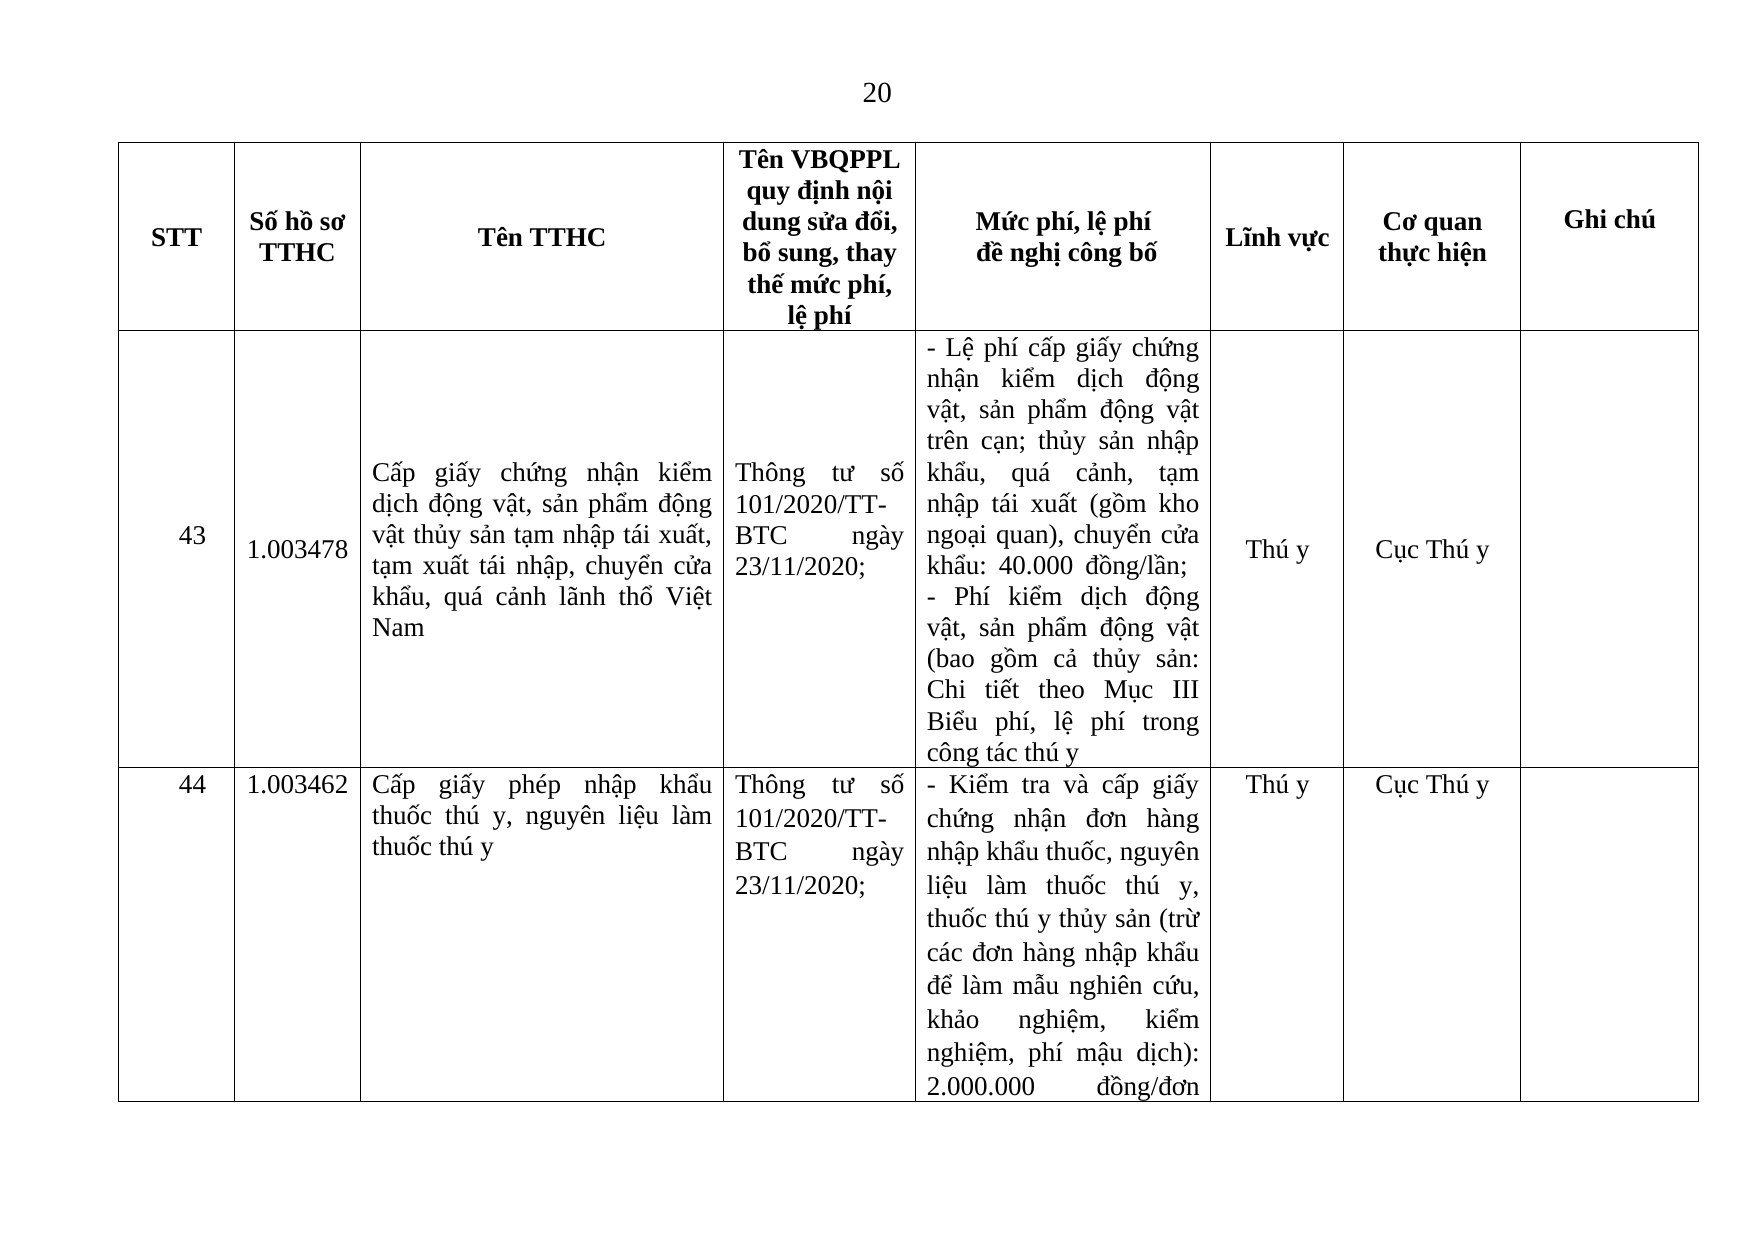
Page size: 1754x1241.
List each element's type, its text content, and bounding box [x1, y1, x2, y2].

table_cell Thông tư số 101/2020/TT-BTC ngày 23/11/2020; [724, 768, 915, 1101]
table_cell [1521, 768, 1698, 1101]
table_header Số hồ sơ TTHC [235, 143, 360, 330]
table_header Cơ quan thực hiện [1344, 143, 1520, 330]
table_cell [1521, 331, 1698, 767]
table_cell [119, 331, 234, 767]
table_header Tên VBQPPL quy định nội dung sửa đổi, bổ sung, thay thế mức phí, lệ phí [724, 143, 915, 330]
table_cell Cấp giấy phép nhập khẩu thuốc thú y, nguyên liệu làm thuốc thú y [361, 768, 723, 1101]
table_header Ghi chú [1521, 143, 1698, 330]
table_cell Cấp giấy chứng nhận kiểm dịch động vật, sản phẩm động vật thủy sản tạm nhập tái xuất, tạm xuất tái nhập, chuyển cửa khẩu, quá cảnh lãnh thổ Việt Nam [361, 331, 723, 767]
table_cell Thú y [1211, 768, 1343, 1101]
table_cell Cục Thú y [1344, 768, 1520, 1101]
table_cell 1.003478 [235, 331, 360, 767]
table_cell Thú y [1211, 331, 1343, 767]
table_cell - Lệ phí cấp giấy chứng nhận kiểm dịch động vật, sản phẩm động vật trên cạn; thủy sản nhập khẩu, quá cảnh, tạm nhập tái xuất (gồm kho ngoại quan), chuyển cửa khẩu: 40.000 đồng/lần; - Phí kiểm dịch động vật, sản phẩm động vật (bao gồm cả thủy sản: Chi tiết theo Mục III Biểu phí, lệ phí trong công tác thú y [916, 331, 1210, 767]
table_header Lĩnh vực [1211, 143, 1343, 330]
table_cell 1.003462 [235, 768, 360, 1101]
table_header Mức phí, lệ phí đề nghị công bố [916, 143, 1210, 330]
table_header STT [119, 143, 234, 330]
table_cell Cục Thú y [1344, 331, 1520, 767]
table_header Tên TTHC [361, 143, 723, 330]
table_cell [119, 768, 234, 1101]
table_cell Thông tư số 101/2020/TT-BTC ngày 23/11/2020; [724, 331, 915, 767]
